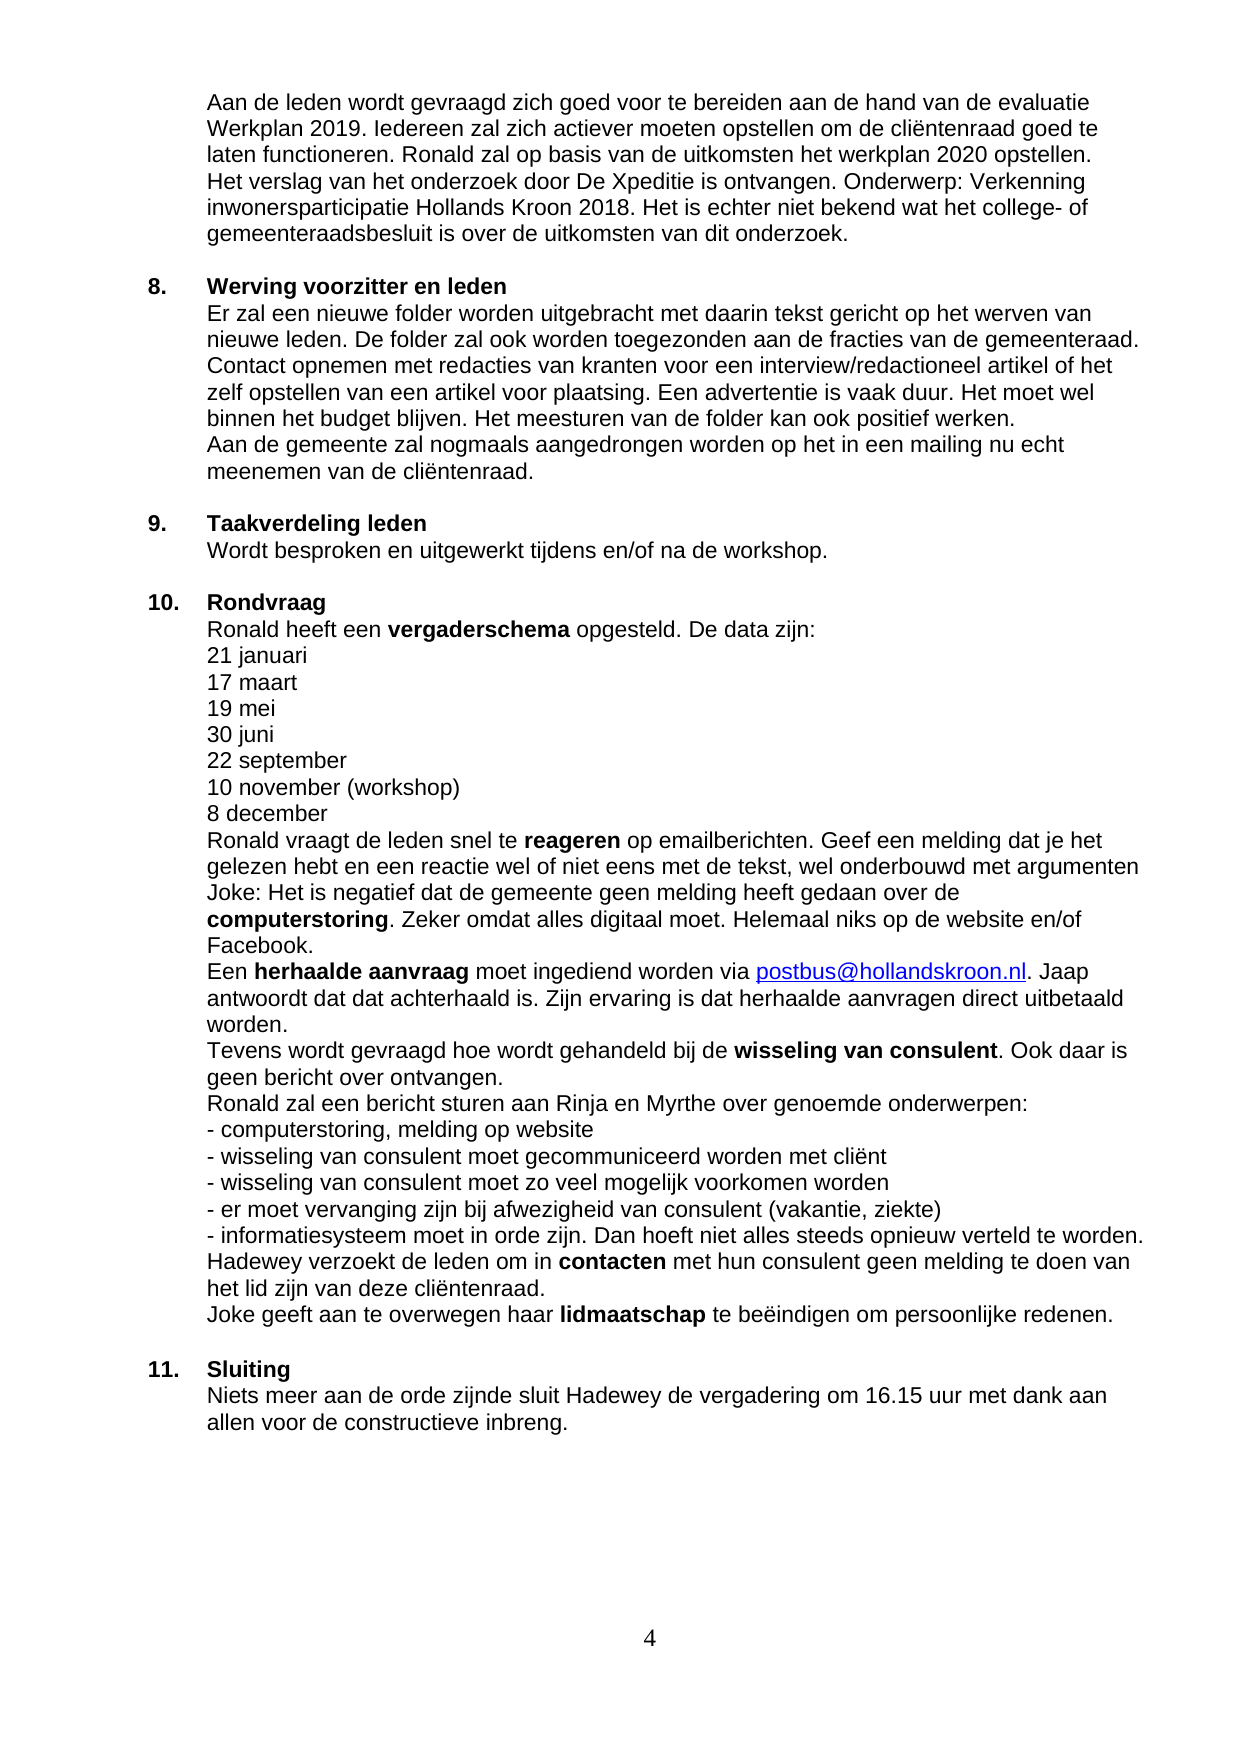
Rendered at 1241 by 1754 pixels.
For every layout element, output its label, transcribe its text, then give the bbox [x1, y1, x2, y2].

text 30 juni [148, 721, 1152, 747]
text Een herhaalde aanvraag moet ingediend worden via postbus@hollandskroon.nl. Jaap antwoordt dat dat achterhaald is. Zijn ervaring is dat herhaalde aanvragen direct uitbetaald worden. [148, 958, 1152, 1037]
text 21 januari [148, 642, 1152, 668]
text 11. Sluiting [148, 1356, 1152, 1382]
text Niets meer aan de orde zijnde sluit Hadewey de vergadering om 16.15 uur met dank aan allen voor de constructieve inbreng. [148, 1382, 1152, 1435]
text - wisseling van consulent moet gecommuniceerd worden met cliënt [148, 1143, 1152, 1169]
text 9. Taakverdeling leden [148, 510, 1152, 537]
text Er zal een nieuwe folder worden uitgebracht met daarin tekst gericht op het werven van nieuwe leden. De folder zal ook worden toegezonden aan de fracties van de gemeenteraad. [148, 299, 1152, 352]
text Wordt besproken en uitgewerkt tijdens en/of na de workshop. [148, 537, 1152, 563]
text 8 december [148, 800, 1152, 827]
text Ronald vraagt de leden snel te reageren op emailberichten. Geef een melding dat je het gelezen hebt en een reactie wel of niet eens met de tekst, wel onderbouwd met argumenten [148, 827, 1152, 879]
text - computerstoring, melding op website [148, 1116, 1152, 1143]
text 8. Werving voorzitter en leden [148, 273, 1152, 299]
text - er moet vervanging zijn bij afwezigheid van consulent (vakantie, ziekte) [148, 1196, 1152, 1222]
text Joke: Het is negatief dat de gemeente geen melding heeft gedaan over de computerstoring. Zeker omdat alles digitaal moet. Helemaal niks op de website en/of Facebook. [148, 879, 1152, 958]
text 19 mei [148, 695, 1152, 721]
text 10 november (workshop) [148, 774, 1152, 800]
text Tevens wordt gevraagd hoe wordt gehandeld bij de wisseling van consulent. Ook daar is geen bericht over ontvangen. [148, 1037, 1152, 1090]
text Aan de gemeente zal nogmaals aangedrongen worden op het in een mailing nu echt meenemen van de cliëntenraad. [148, 431, 1152, 484]
text Hadewey verzoekt de leden om in contacten met hun consulent geen melding te doen van het lid zijn van deze cliëntenraad. [148, 1248, 1152, 1301]
text - informatiesysteem moet in orde zijn. Dan hoeft niet alles steeds opnieuw verteld te worden. [148, 1222, 1152, 1248]
text Ronald heeft een vergaderschema opgesteld. De data zijn: [148, 616, 1152, 642]
text Het verslag van het onderzoek door De Xpeditie is ontvangen. Onderwerp: Verkenning inwonersparticipatie Hollands Kroon 2018. Het is echter niet bekend wat het college- of gemeenteraadsbesluit is over de uitkomsten van dit onderzoek. [148, 168, 1152, 247]
text 17 maart [148, 668, 1152, 695]
text Contact opnemen met redacties van kranten voor een interview/redactioneel artikel of het zelf opstellen van een artikel voor plaatsing. Een advertentie is vaak duur. Het moet wel binnen het budget blijven. Het meesturen van de folder kan ook positief werken. [148, 352, 1152, 431]
text Ronald zal een bericht sturen aan Rinja en Myrthe over genoemde onderwerpen: [148, 1090, 1152, 1116]
text 10. Rondvraag [148, 589, 1152, 616]
text 22 september [148, 747, 1152, 774]
text - wisseling van consulent moet zo veel mogelijk voorkomen worden [148, 1169, 1152, 1196]
text Aan de leden wordt gevraagd zich goed voor te bereiden aan de hand van de evaluatie Werkplan 2019. Iedereen zal zich actiever moeten opstellen om de cliëntenraad goed te laten functioneren. Ronald zal op basis van de uitkomsten het werkplan 2020 opstellen. [148, 89, 1152, 168]
text Joke geeft aan te overwegen haar lidmaatschap te beëindigen om persoonlijke redenen. [148, 1301, 1152, 1327]
